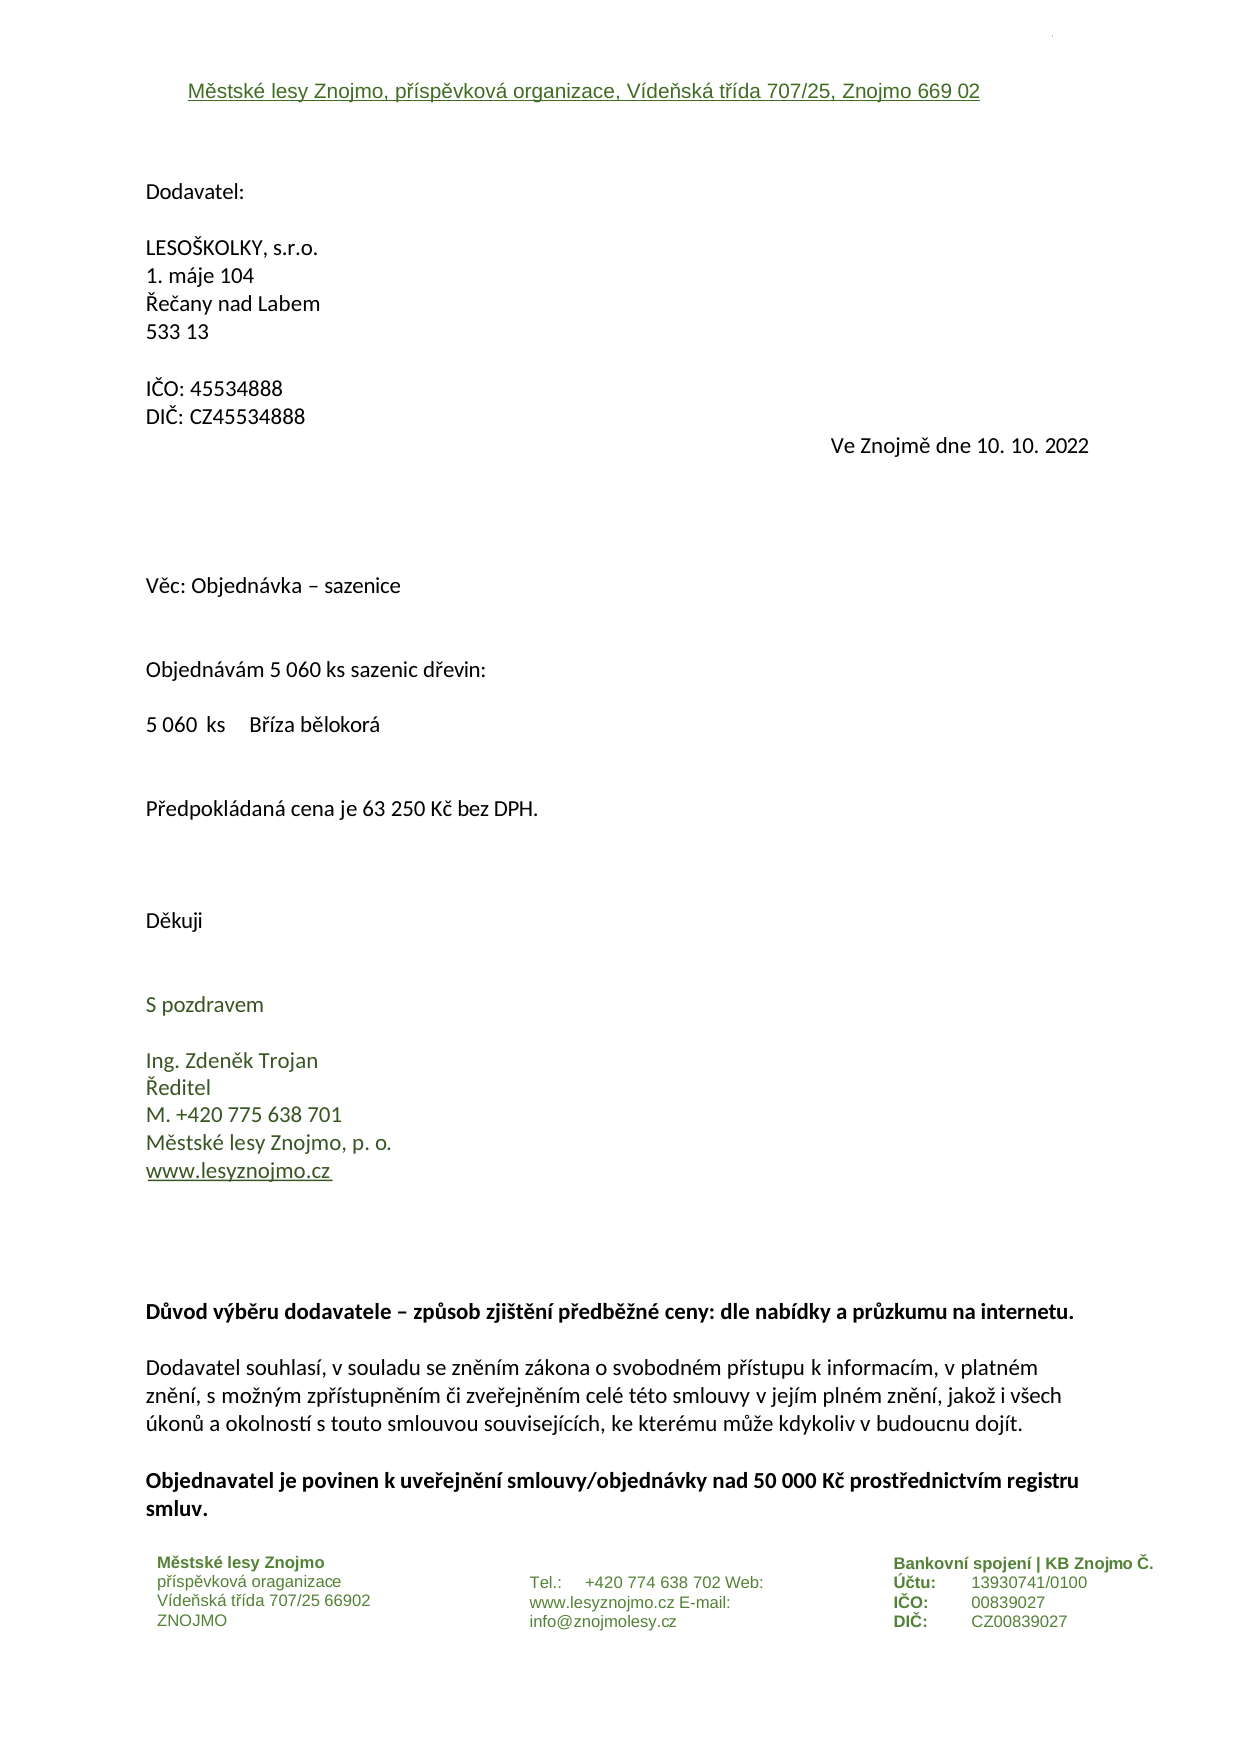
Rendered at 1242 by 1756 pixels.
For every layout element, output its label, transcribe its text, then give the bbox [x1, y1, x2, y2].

text Objednavatel je povinen k uveřejnění smlouvy/objednávky nad 50 000 Kč prostřednictvím registru smluv. [146, 1466, 1092, 1522]
text LESOŠKOLKY, s.r.o. 1. máje 104 Řečany nad Labem 533 13 [146, 233, 331, 345]
text Dodavatel: [146, 181, 1189, 204]
text 5 060 ks Bříza bělokorá [146, 714, 1189, 737]
text Objednávám 5 060 ks sazenic dřevin: [146, 659, 1189, 682]
text Předpokládaná cena je 63 250 Kč bez DPH. [146, 798, 1189, 821]
text IČO: 45534888 DIČ: CZ45534888 [146, 374, 316, 430]
text Tel.: +420 774 638 702 Web: www.lesyznojmo.cz E-mail: info@znojmolesy.cz [529, 1574, 798, 1631]
text Dodavatel souhlasí, v souladu se zněním zákona o svobodném přístupu k informacím, v platném znění, s možným zpřístupněním či zveřejněním celé této smlouvy v jejím plném znění, jakož i všech úkonů a okolností s touto smlouvou souvisejících, ke kterému může kdykoliv v budoucnu dojít. [146, 1353, 1073, 1437]
text S pozdravem [146, 994, 1189, 1017]
text Bankovní spojení | KB Znojmo Č. Účtu: 13930741/0100 IČO: 00839027 DIČ: CZ00839027 [893, 1554, 1194, 1631]
text M. +420 775 638 701 Městské lesy Znojmo, p. o. www.lesyznojmo.cz [146, 1100, 404, 1184]
text Věc: Objednávka – sazenice [146, 575, 1189, 598]
text Důvod výběru dodavatele – způsob zjištění předběžné ceny: dle nabídky a průzkumu na internetu. [146, 1301, 1189, 1324]
text Městské lesy Znojmo, příspěvková organizace, Vídeňská třída 707/25, Znojmo 669 02 [188, 80, 1189, 103]
text Městské lesy Znojmo příspěvková oraganizace Vídeňská třída 707/25 66902 ZNOJMO [157, 1553, 414, 1630]
text Děkuji [146, 910, 1189, 933]
text Ing. Zdeněk Trojan [146, 1050, 1189, 1073]
text Ve Znojmě dne 10. 10. 2022 [831, 435, 1189, 458]
text Ředitel [146, 1077, 1189, 1100]
